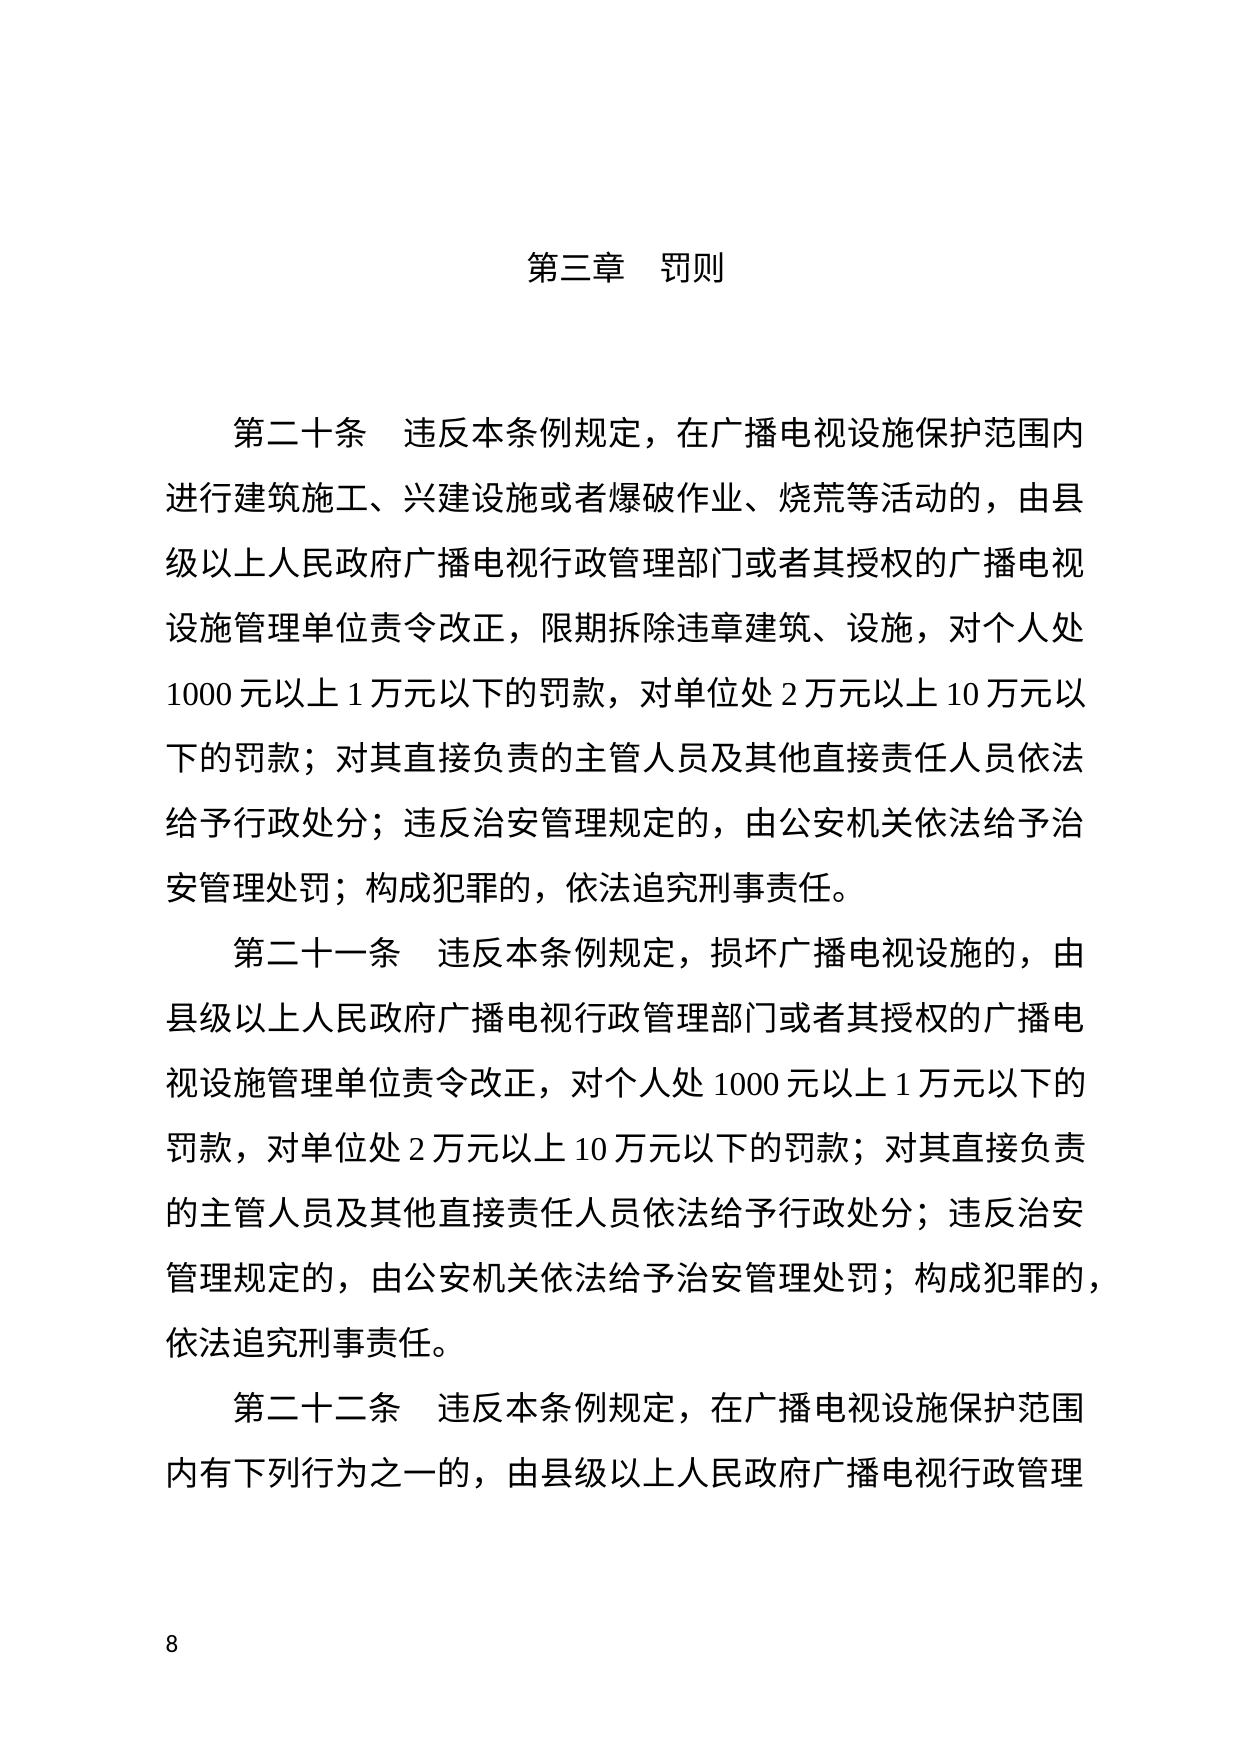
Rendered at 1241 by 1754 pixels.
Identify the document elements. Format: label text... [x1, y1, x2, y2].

subtitle 第三章 罚则 [165, 233, 1087, 298]
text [165, 1374, 1087, 1504]
text 第二十条 违反本条例规定，在广播电视设施保护范围内进行建筑施工、兴建设施或者爆破作业、烧荒等活动的，由县级以上人民政府广播电视行政管理部门或者其授权的广播电视设施管理单位责令改正，限期拆除违章建筑、设施，对个人处1000元以上1万元以下的罚款，对单位处2万元以上10万元以下的罚款；对其直接负责的主管人员及其他直接责任人员依法给予行政处分；违反治安管理规定的，由公安机关依法给予治安管理处罚；构成犯罪的，依法追究刑事责任。 [165, 399, 1087, 919]
text 第二十一条 违反本条例规定，损坏广播电视设施的，由县级以上人民政府广播电视行政管理部门或者其授权的广播电视设施管理单位责令改正，对个人处1000元以上1万元以下的罚款，对单位处2万元以上10万元以下的罚款；对其直接负责的主管人员及其他直接责任人员依法给予行政处分；违反治安管理规定的，由公安机关依法给予治安管理处罚；构成犯罪的，依法追究刑事责任。 [165, 919, 1087, 1374]
